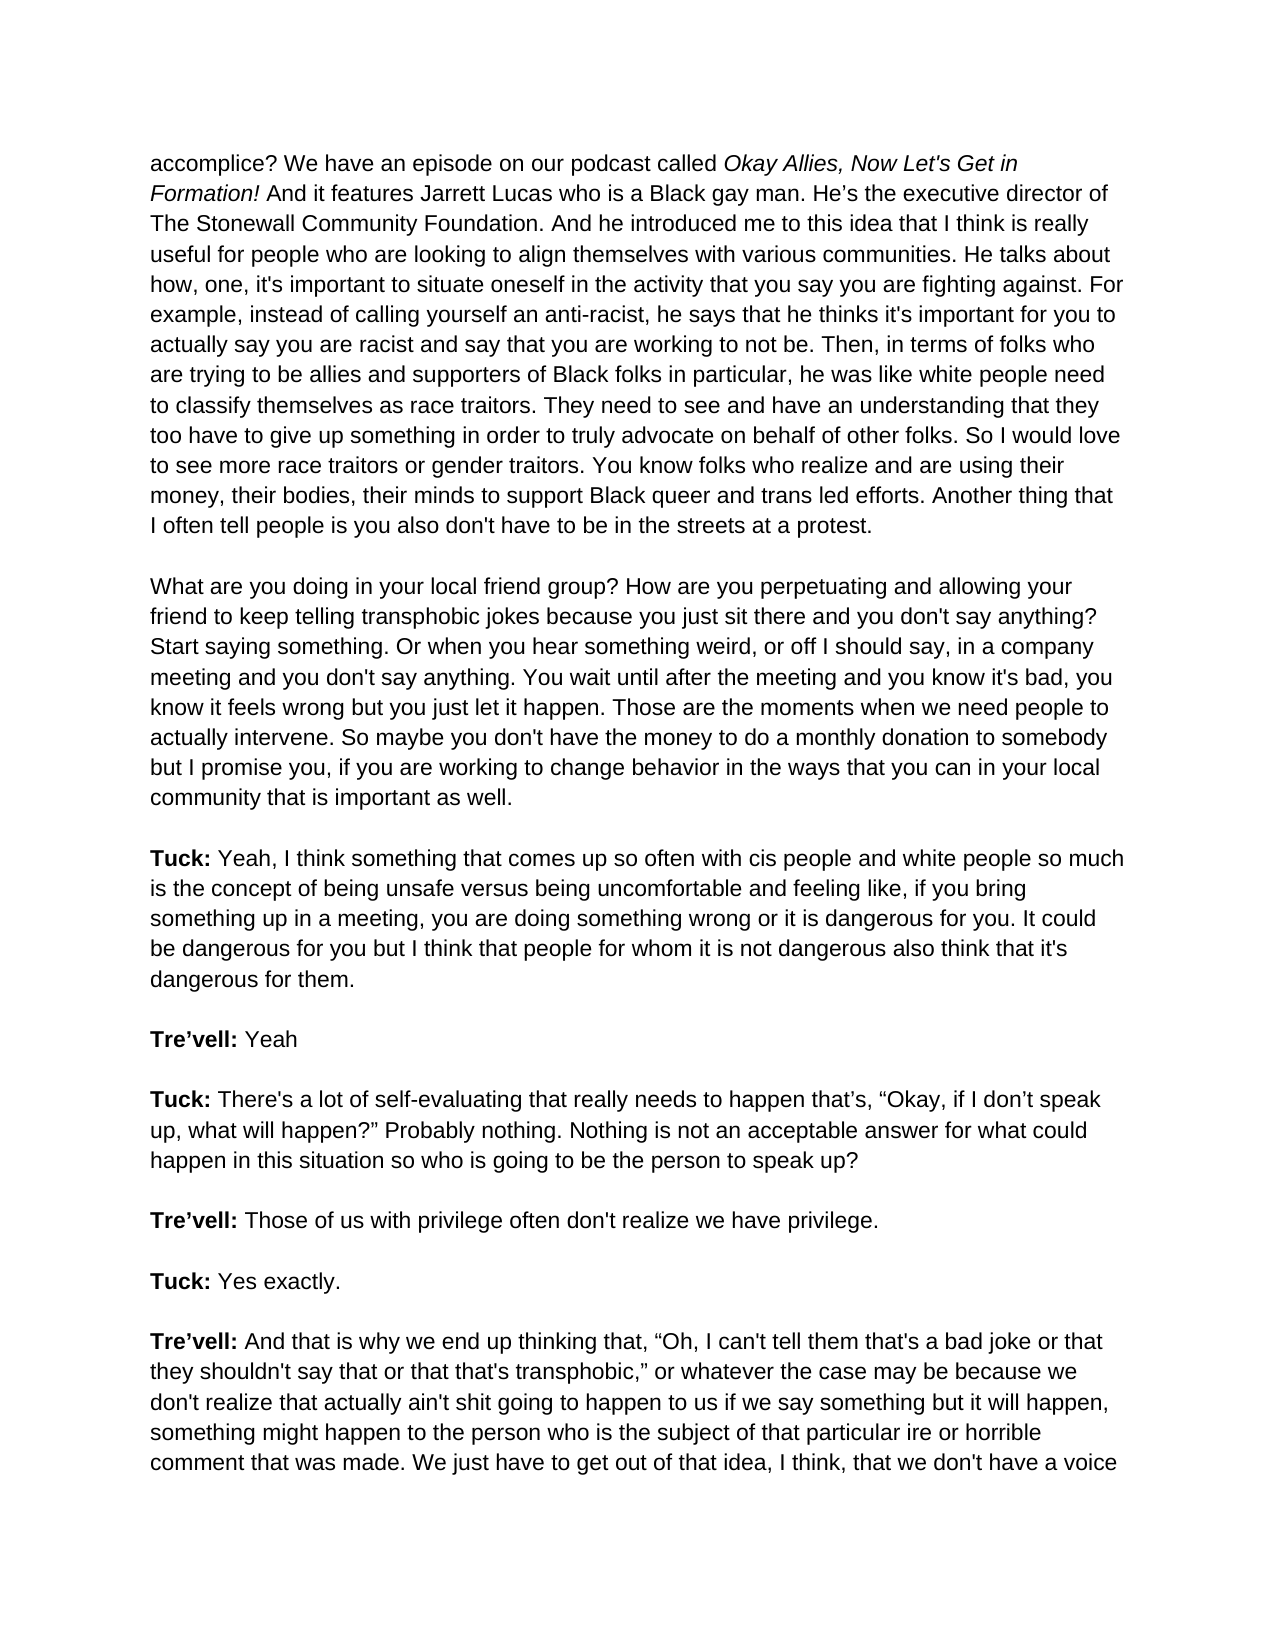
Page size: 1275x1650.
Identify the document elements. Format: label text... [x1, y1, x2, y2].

text Tuck: Yeah, I think something that comes up so often with cis people and white people so much is the concept of being unsafe versus being uncomfortable and feeling like, if you bring something up in a meeting, you are doing something wrong or it is dangerous for you. It could be dangerous for you but I think that people for whom it is not dangerous also think that it's dangerous for them. [150, 845, 1125, 992]
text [150, 1328, 1125, 1475]
text Tuck: Yes exactly. [150, 1268, 1125, 1294]
text Tre’vell: Those of us with privilege often don't realize we have privilege. [150, 1207, 1125, 1234]
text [150, 150, 1125, 539]
text Tre’vell: Yeah [150, 1026, 1125, 1052]
text What are you doing in your local friend group? How are you perpetuating and allowing your friend to keep telling transphobic jokes because you just sit there and you don't say anything? Start saying something. Or when you hear something weird, or off I should say, in a company meeting and you don't say anything. You wait until after the meeting and you know it's bad, you know it feels wrong but you just let it happen. Those are the moments when we need people to actually intervene. So maybe you don't have the money to do a monthly donation to somebody but I promise you, if you are working to change behavior in the ways that you can in your local community that is important as well. [150, 573, 1125, 811]
text Tuck: There's a lot of self-evaluating that really needs to happen that’s, “Okay, if I don’t speak up, what will happen?” Probably nothing. Nothing is not an acceptable answer for what could happen in this situation so who is going to be the person to speak up? [150, 1086, 1125, 1173]
